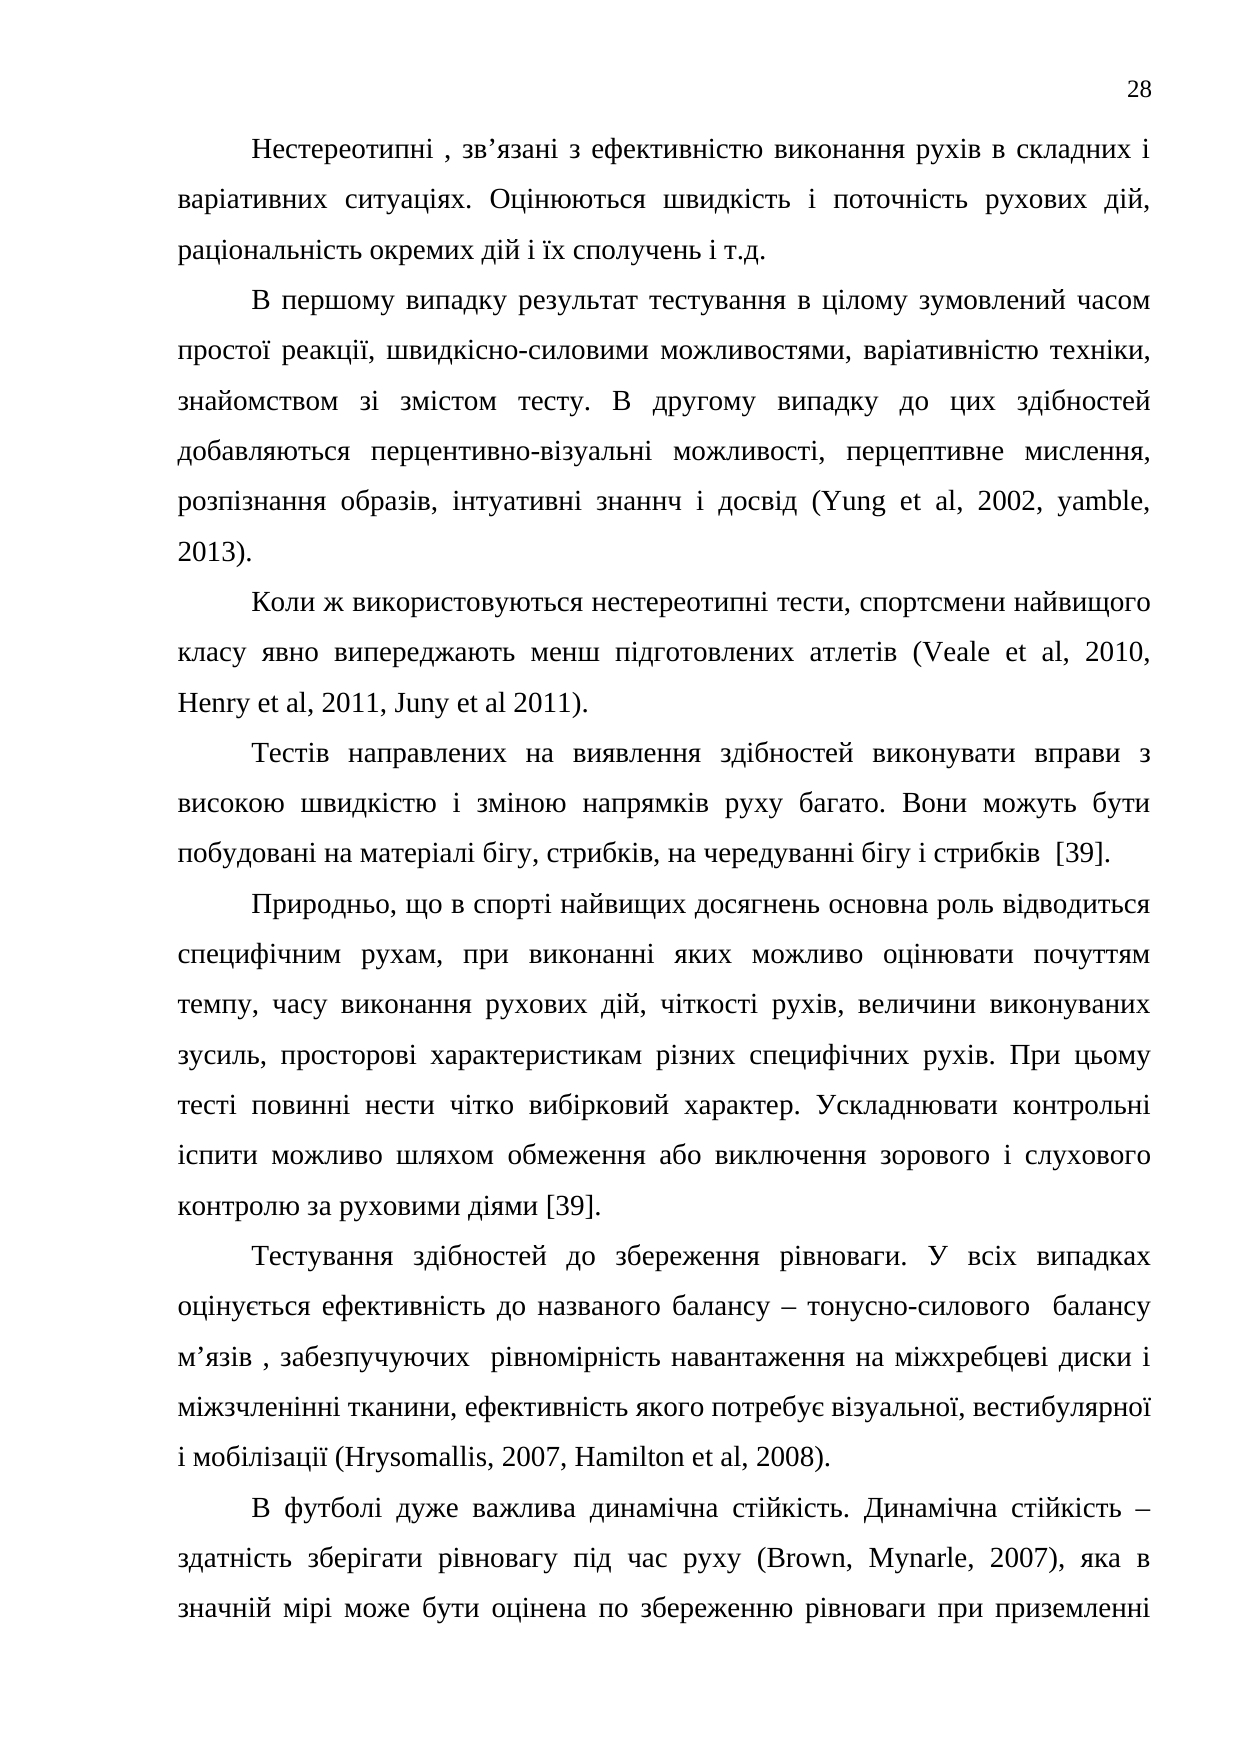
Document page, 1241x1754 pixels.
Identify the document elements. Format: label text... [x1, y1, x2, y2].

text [177, 1490, 1152, 1624]
text Нестереотипні , зв’язані з ефективністю виконання рухів в складних і варіативних ситуаціях. Оцінюються швидкість і поточність рухових дій, раціональність окремих дій і їх сполучень і т.д. [177, 131, 1152, 265]
text Коли ж використовуються нестереотипні тести, спортсмени найвищого класу явно випереджають менш підготовлених атлетів (Veale et al, 2010, Henry et al, 2011, Juny et al 2011). [177, 584, 1152, 718]
text Тестування здібностей до збереження рівноваги. У всіх випадках оцінується ефективність до названого балансу – тонусно-силового балансу м’язів , забезпучуючих рівномірність навантаження на міжхребцеві диски і міжзчленінні тканини, ефективність якого потребує візуальної, вестибулярної і мобілізації (Hrysomallis, 2007, Hamilton et al, 2008). [177, 1238, 1152, 1473]
text Тестів направлених на виявлення здібностей виконувати вправи з високою швидкістю і зміною напрямків руху багато. Вони можуть бути побудовані на матеріалі бігу, стрибків, на чередуванні бігу і стрибків [39]. [177, 735, 1152, 869]
text Природньо, що в спорті найвищих досягнень основна роль відводиться специфічним рухам, при виконанні яких можливо оцінювати почуттям темпу, часу виконання рухових дій, чіткості рухів, величини виконуваних зусиль, просторові характеристикам різних специфічних рухів. При цьому тесті повинні нести чітко вибірковий характер. Ускладнювати контрольні іспити можливо шляхом обмеження або виключення зорового і слухового контролю за руховими діями [39]. [177, 886, 1152, 1221]
text В першому випадку результат тестування в цілому зумовлений часом простої реакції, швидкісно-силовими можливостями, варіативністю техніки, знайомством зі змістом тесту. В другому випадку до цих здібностей добавляються перцентивно-візуальні можливості, перцептивне мислення, розпізнання образів, інтуативні знаннч і досвід (Yung et al, 2002, yamble, 2013). [177, 282, 1152, 567]
